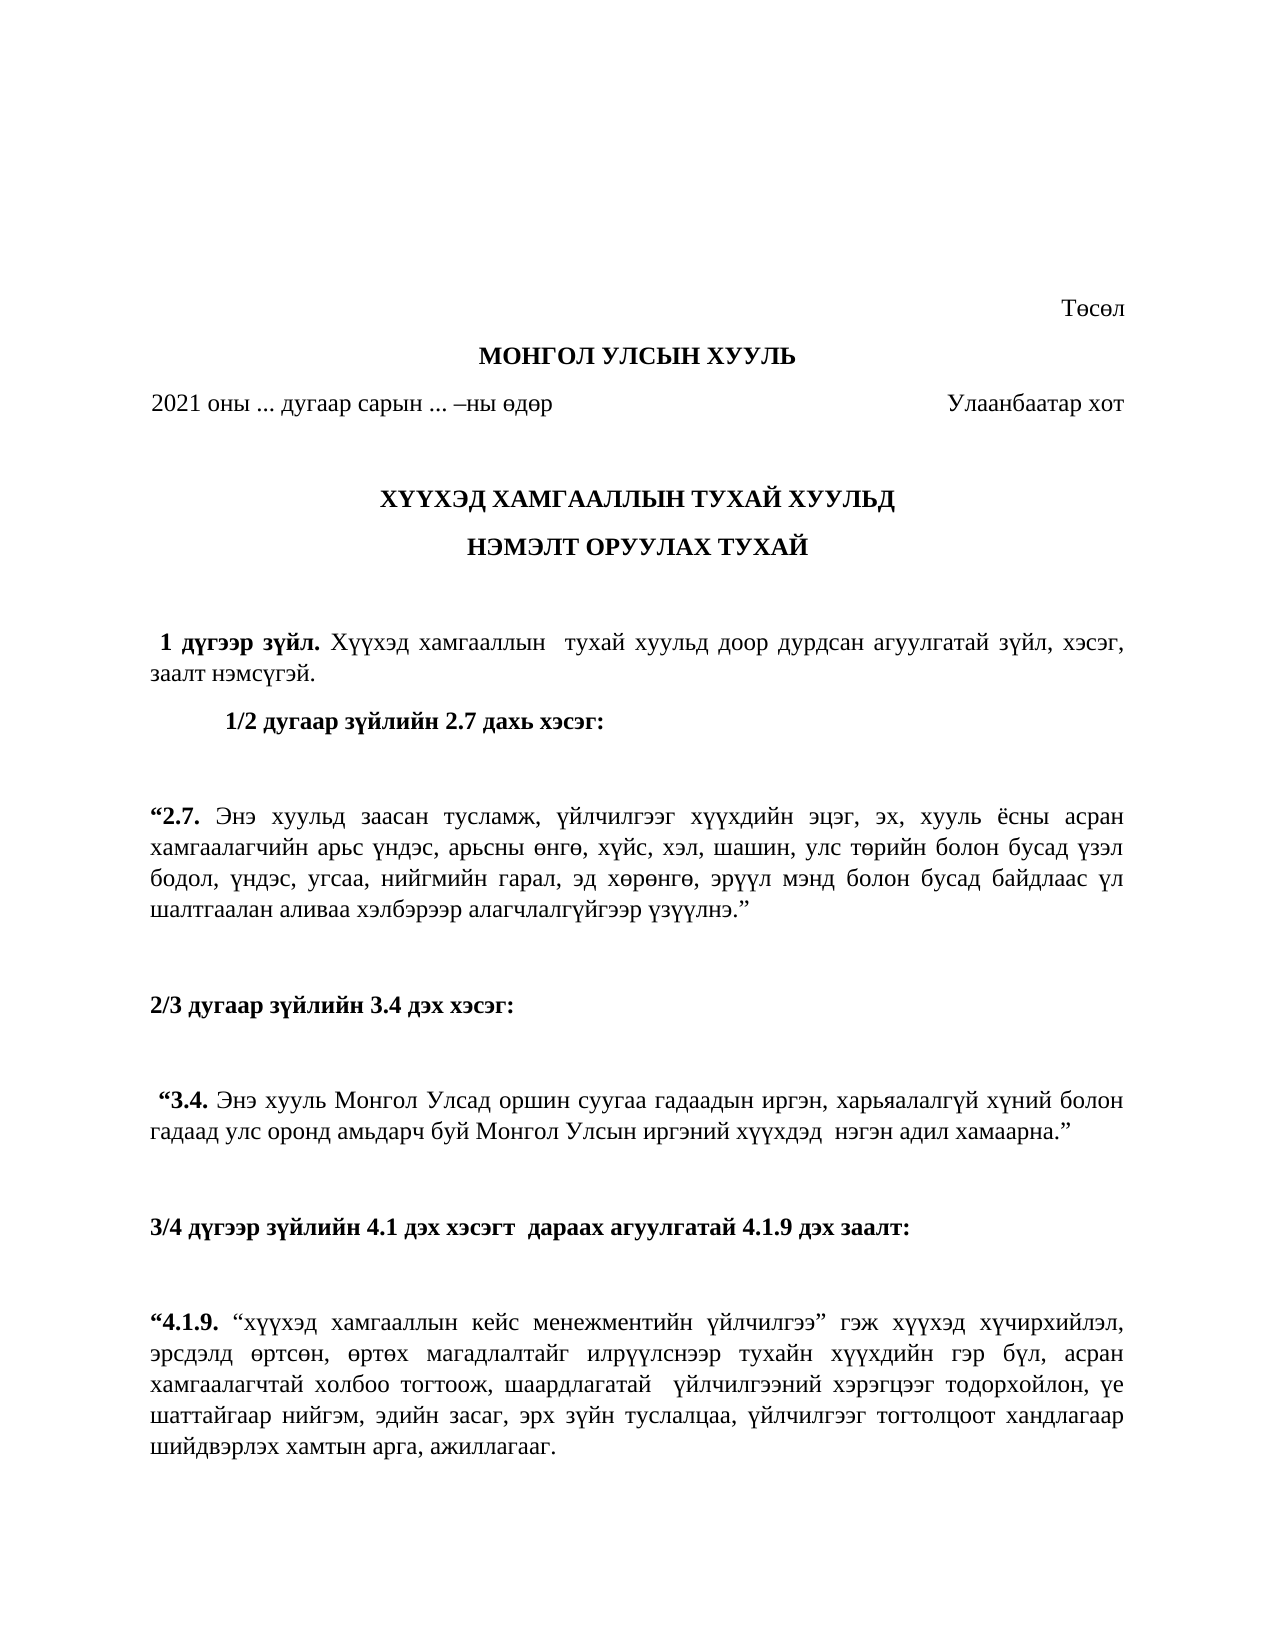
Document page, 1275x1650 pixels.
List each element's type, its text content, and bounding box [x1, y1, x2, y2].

text 1 дүгээр зүйл. Хүүхэд хамгааллын тухай хуульд доор дурдсан агуулгатай зүйл, хэсэг, заалт нэмсүгэй. [150, 627, 1125, 687]
text 3/4 дүгээр зүйлийн 4.1 дэх хэсэгт дараах агуулгатай 4.1.9 дэх заалт: [150, 1212, 1125, 1240]
text “2.7. Энэ хуульд заасан тусламж, үйлчилгээг хүүхдийн эцэг, эх, хууль ёсны асран хамгаалагчийн арьс үндэс, арьсны өнгө, хүйс, хэл, шашин, улс төрийн болон бусад үзэл бодол, үндэс, угсаа, нийгмийн гарал, эд хөрөнгө, эрүүл мэнд болон бусад байдлаас үл шалтгаалан аливаа хэлбэрээр алагчлалгүйгээр үзүүлнэ.” [150, 801, 1125, 923]
text “4.1.9. “хүүхэд хамгааллын кейс менежментийн үйлчилгээ” гэж хүүхэд хүчирхийлэл, эрсдэлд өртсөн, өртөх магадлалтайг илрүүлснээр тухайн хүүхдийн гэр бүл, асран хамгаалагчтай холбоо тогтоож, шаардлагатай үйлчилгээний хэрэгцээг тодорхойлон, үе шаттайгаар нийгэм, эдийн засаг, эрх зүйн туслалцаа, үйлчилгээг тогтолцоот хандлагаар шийдвэрлэх хамтын арга, ажиллагааг. [150, 1307, 1125, 1460]
text 1/2 дугаар зүйлийн 2.7 дахь хэсэг: [150, 706, 1125, 734]
text ХҮҮХЭД ХАМГААЛЛЫН ТУХАЙ ХУУЛЬД [150, 484, 1125, 513]
text “3.4. Энэ хууль Монгол Улсад оршин суугаа гадаадын иргэн, харьяалалгүй хүний болон гадаад улс оронд амьдарч буй Монгол Улсын иргэний хүүхдэд нэгэн адил хамаарна.” [150, 1085, 1125, 1145]
text Төсөл [150, 293, 1125, 322]
text МОНГОЛ УЛСЫН ХУУЛЬ [150, 341, 1125, 369]
text НЭМЭЛТ ОРУУЛАХ ТУХАЙ [150, 532, 1125, 560]
text 2021 оны ... дугаар сарын ... –ны өдөр Улаанбаатар хот [150, 388, 1125, 417]
text 2/3 дугаар зүйлийн 3.4 дэх хэсэг: [150, 990, 1125, 1018]
